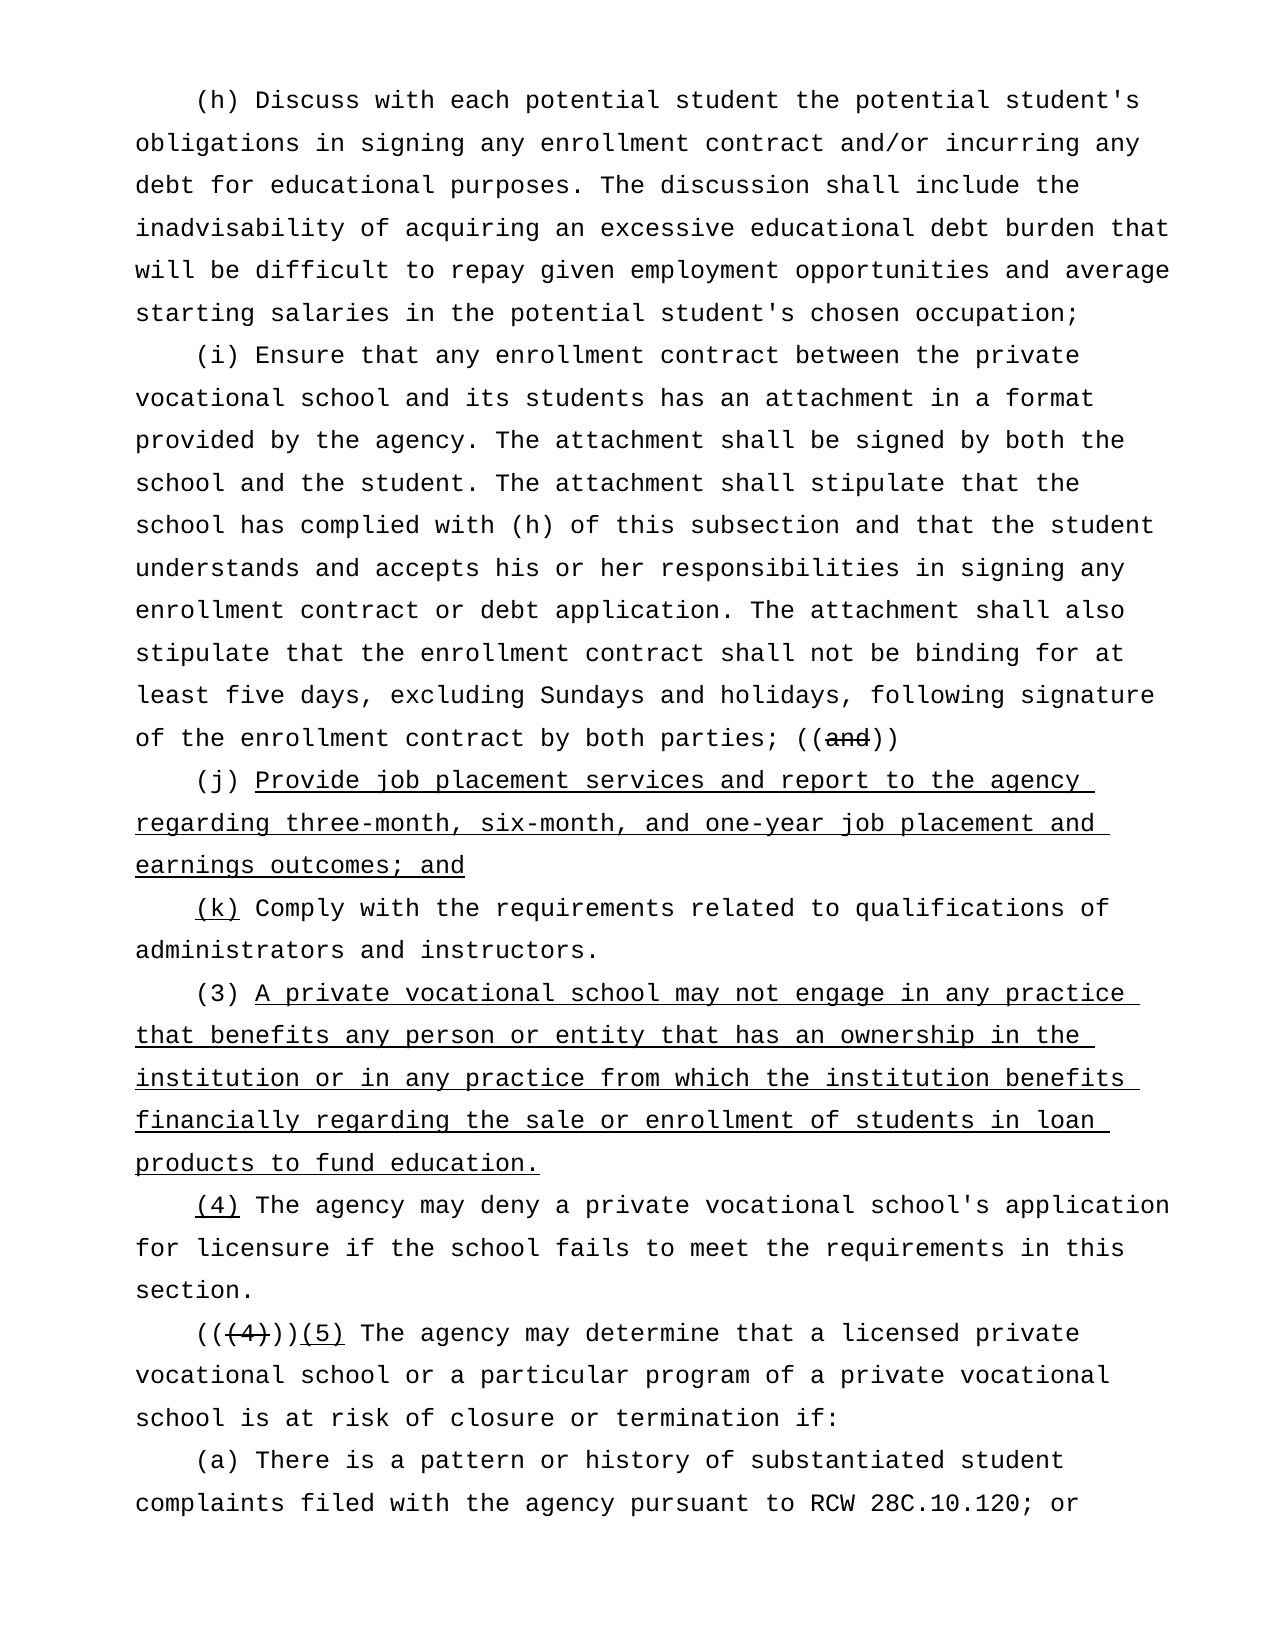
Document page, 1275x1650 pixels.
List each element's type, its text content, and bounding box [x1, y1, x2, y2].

text (h) Discuss with each potential student the potential student's obligations in signing any enrollment contract and/or incurring any debt for educational purposes. The discussion shall include the inadvisability of acquiring an excessive educational debt burden that will be difficult to repay given employment opportunities and average starting salaries in the potential student's chosen occupation; [135, 75, 1170, 330]
text (((4)))(5) The agency may determine that a licensed private vocational school or a particular program of a private vocational school is at risk of closure or termination if: [135, 1307, 1170, 1435]
text (i) Ensure that any enrollment contract between the private vocational school and its students has an attachment in a format provided by the agency. The attachment shall be signed by both the school and the student. The attachment shall stipulate that the school has complied with (h) of this subsection and that the student understands and accepts his or her responsibilities in signing any enrollment contract or debt application. The attachment shall also stipulate that the enrollment contract shall not be binding for at least five days, excluding Sundays and holidays, following signature of the enrollment contract by both parties; ((and)) [135, 330, 1170, 755]
text (k) Comply with the requirements related to qualifications of administrators and instructors. [135, 882, 1170, 967]
text (j) Provide job placement services and report to the agency regarding three-month, six-month, and one-year job placement and earnings outcomes; and [135, 755, 1170, 882]
text (4) The agency may deny a private vocational school's application for licensure if the school fails to meet the requirements in this section. [135, 1180, 1170, 1307]
text (a) There is a pattern or history of substantiated student complaints filed with the agency pursuant to RCW 28C.10.120; or [135, 1435, 1170, 1520]
text (3) A private vocational school may not engage in any practice that benefits any person or entity that has an ownership in the institution or in any practice from which the institution benefits financially regarding the sale or enrollment of students in loan products to fund education. [135, 967, 1170, 1180]
